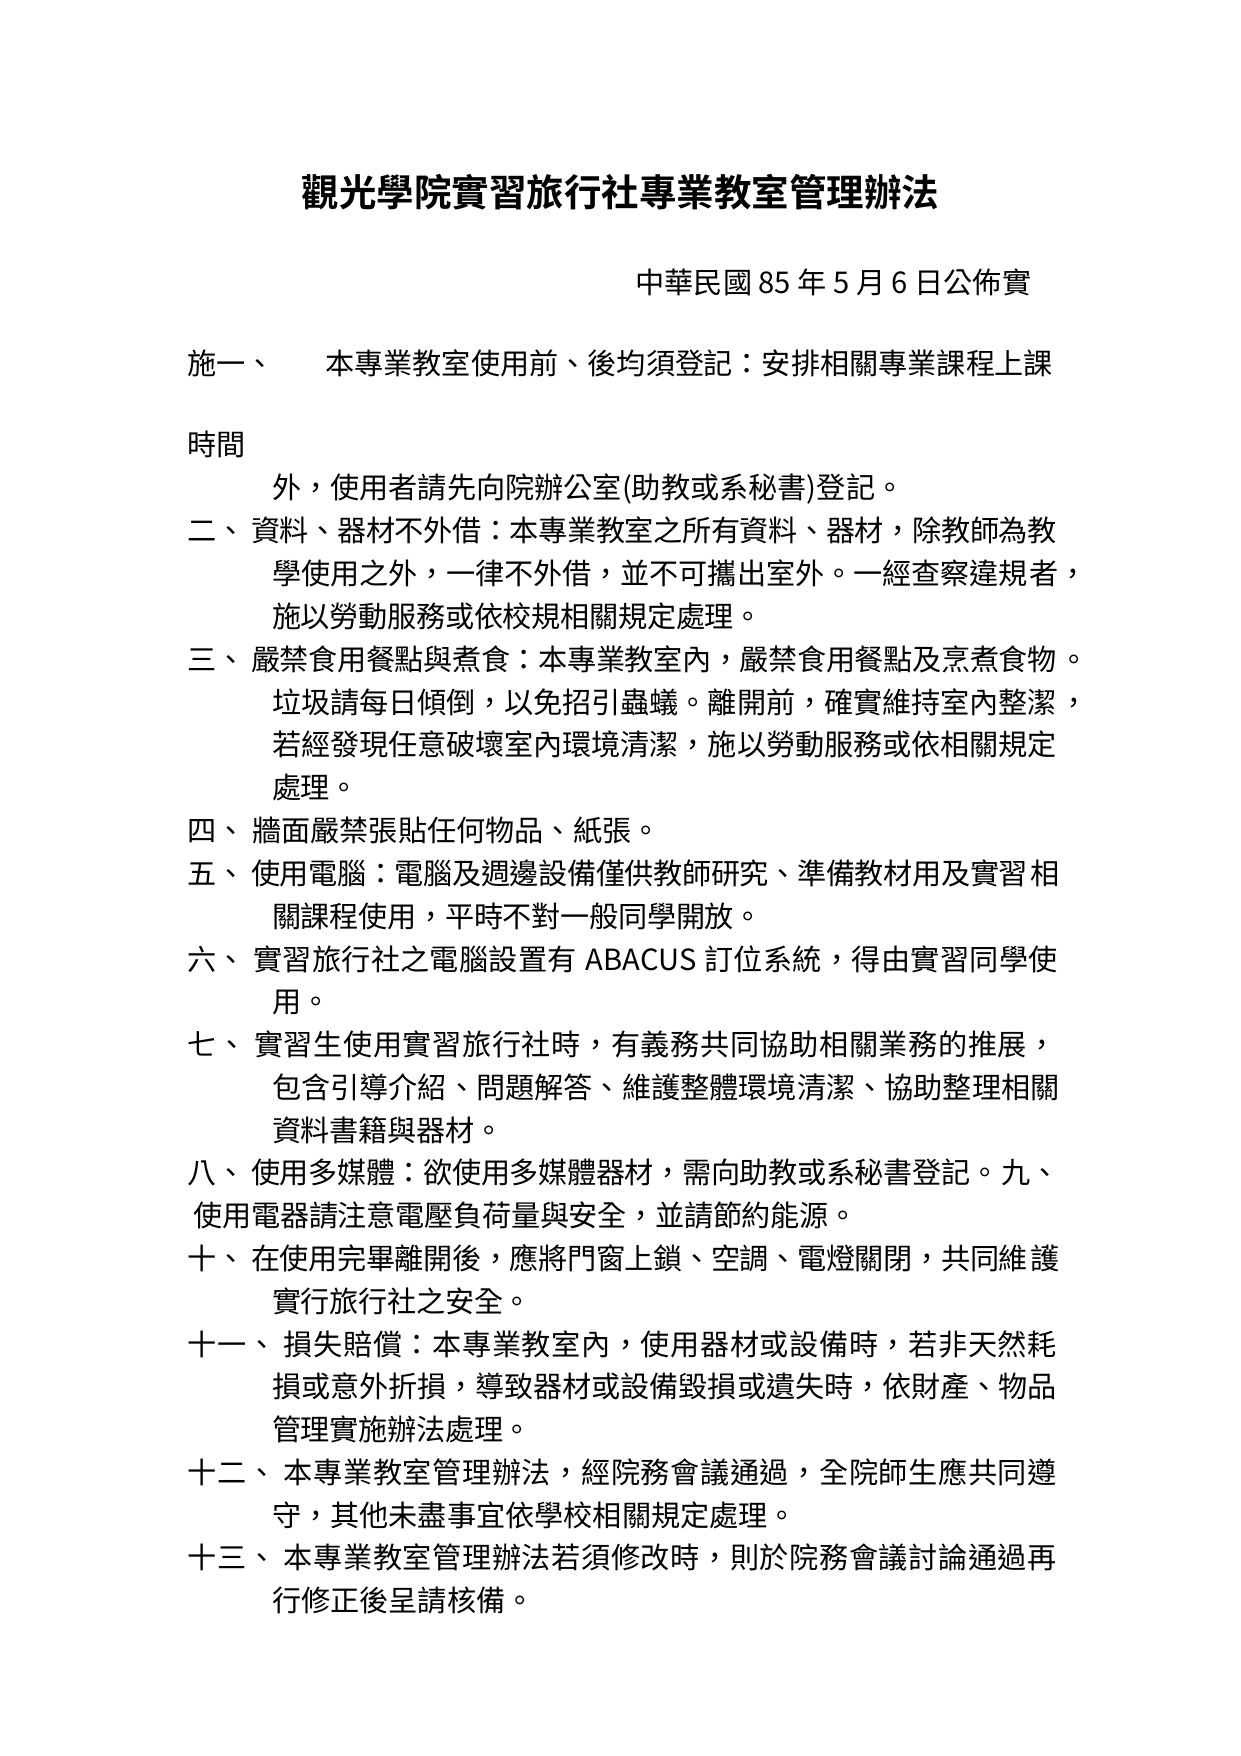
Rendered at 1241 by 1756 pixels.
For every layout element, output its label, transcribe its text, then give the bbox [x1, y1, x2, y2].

text 十二、 本專業教室管理辦法，經院務會議通過，全院師生應共同遵守，其他未盡事宜依學校相關規定處理。 [187, 1450, 1058, 1535]
text 七、 實習生使用實習旅行社時，有義務共同協助相關業務的推展， 包含引導介紹、問題解答、維護整體環境清潔、協助整理相關資料書籍與器材。 [187, 1022, 1059, 1149]
text 十、 在使用完畢離開後，應將門窗上鎖、空調、電燈關閉，共同維護實行旅行社之安全。 [187, 1236, 1059, 1321]
text 中華民國 85 年 5 月 6 日公佈實施一、 本專業教室使用前、後均須登記：安排相關專業課程上課時間 [187, 220, 1059, 464]
text 八、 使用多媒體：欲使用多媒體器材，需向助教或系秘書登記。九、 使用電器請注意電壓負荷量與安全，並請節約能源。 [187, 1150, 1030, 1235]
text 四、 牆面嚴禁張貼任何物品、紙張。 [187, 808, 1071, 850]
text 外，使用者請先向院辦公室(助教或系秘書)登記。 [272, 465, 1071, 507]
text 二、 資料、器材不外借：本專業教室之所有資料、器材，除教師為教學使用之外，一律不外借，並不可攜出室外。一經查察違規者，施以勞動服務或依校規相關規定處理。 [187, 508, 1059, 636]
text 三、 嚴禁食用餐點與煮食：本專業教室內，嚴禁食用餐點及烹煮食物。垃圾請每日傾倒，以免招引蟲蟻。離開前，確實維持室內整潔，若經發現任意破壞室內環境清潔，施以勞動服務或依相關規定處理。 [187, 636, 1059, 807]
text 觀光學院實習旅行社專業教室管理辦法 [299, 160, 941, 218]
text 十一、 損失賠償：本專業教室內，使用器材或設備時，若非天然耗損或意外折損，導致器材或設備毀損或遺失時，依財產、物品管理實施辦法處理。 [187, 1321, 1058, 1449]
text 五、 使用電腦：電腦及週邊設備僅供教師研究、準備教材用及實習相關課程使用，平時不對一般同學開放。 [187, 851, 1059, 936]
text 十三、 本專業教室管理辦法若須修改時，則於院務會議討論通過再行修正後呈請核備。 [187, 1535, 1058, 1620]
text 六、 實習旅行社之電腦設置有 ABACUS 訂位系統，得由實習同學使用。 [187, 936, 1059, 1021]
